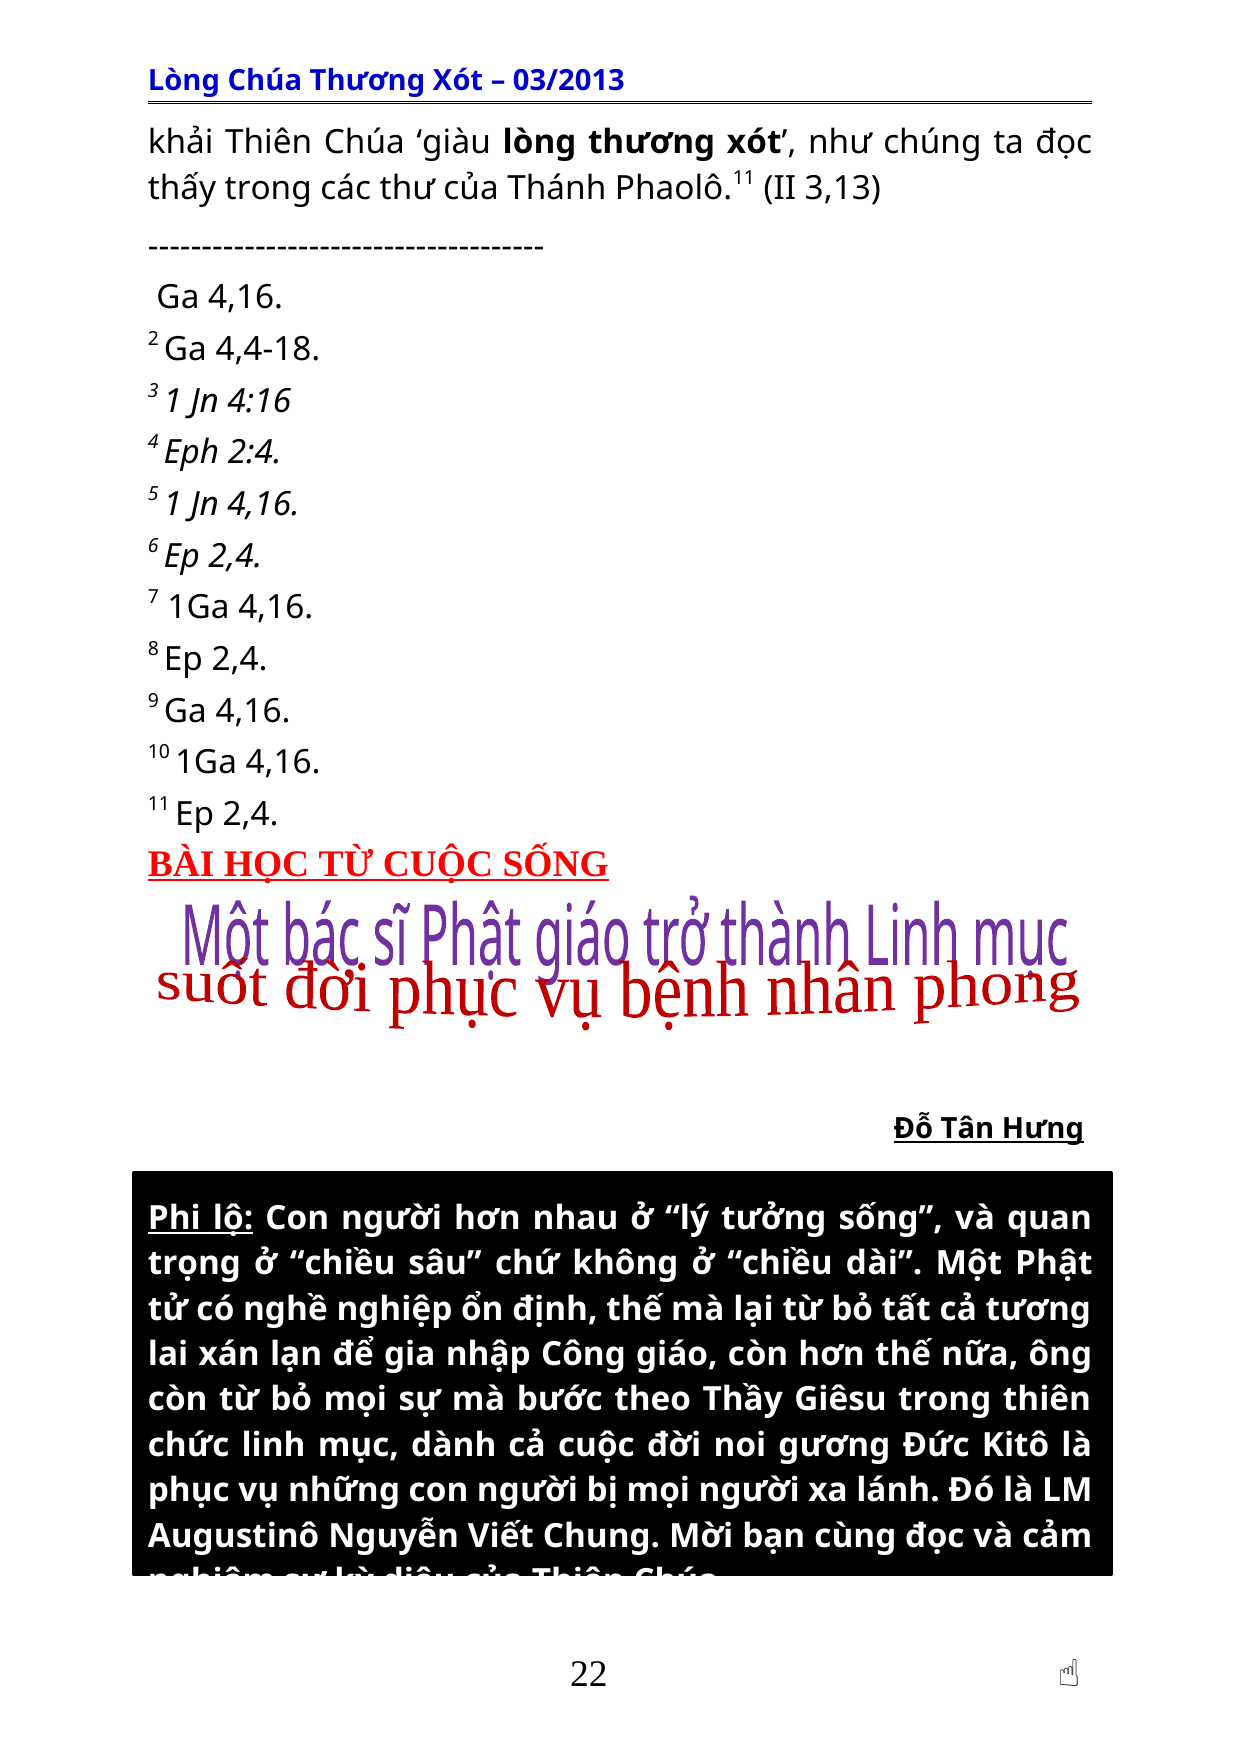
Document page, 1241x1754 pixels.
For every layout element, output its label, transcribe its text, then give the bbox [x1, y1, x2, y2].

text 3 1 Jn 4:16 [148, 376, 1130, 422]
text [148, 118, 1092, 209]
text Ga 4,16. [148, 273, 1092, 318]
text 5 1 Jn 4,16. [148, 480, 1092, 525]
text 4 Eph 2:4. [148, 428, 1130, 473]
text 9 Ga 4,16. [148, 686, 1092, 732]
text 2 Ga 4,4-18. [148, 325, 1092, 370]
text Phi lộ: Con người hơn nhau ở “lý tưởng sống”, và quan trọng ở “chiều sâu” chứ không ở “chiều dài”. Một Phật tử có nghề nghiệp ổn định, thế mà lại từ bỏ tất cả tương lai xán lạn để gia nhập Công giáo, còn hơn thế nữa, ông còn từ bỏ mọi sự mà bước theo Thầy Giêsu trong thiên chức linh mục, dành cả cuộc đời noi gương Đức Kitô là phục vụ những con người bị mọi người xa lánh. Đó là LM Augustinô Nguyễn Viết Chung. Mời bạn cùng đọc và cảm nghiệm sự kỳ diệu của Thiên Chúa. [148, 1193, 1092, 1602]
text 8 Ep 2,4. [148, 635, 1092, 680]
text 11 Ep 2,4. [148, 790, 1092, 835]
text BÀI HỌC TỪ CUỘC SỐNG [148, 841, 1092, 884]
text ------------------------------------- [148, 221, 1092, 267]
text 10 1Ga 4,16. [148, 738, 1092, 783]
text 7 1Ga 4,16. [148, 583, 1092, 628]
text 6 Ep 2,4. [148, 531, 1092, 577]
text Đỗ Tân Hưng [148, 1103, 1092, 1148]
